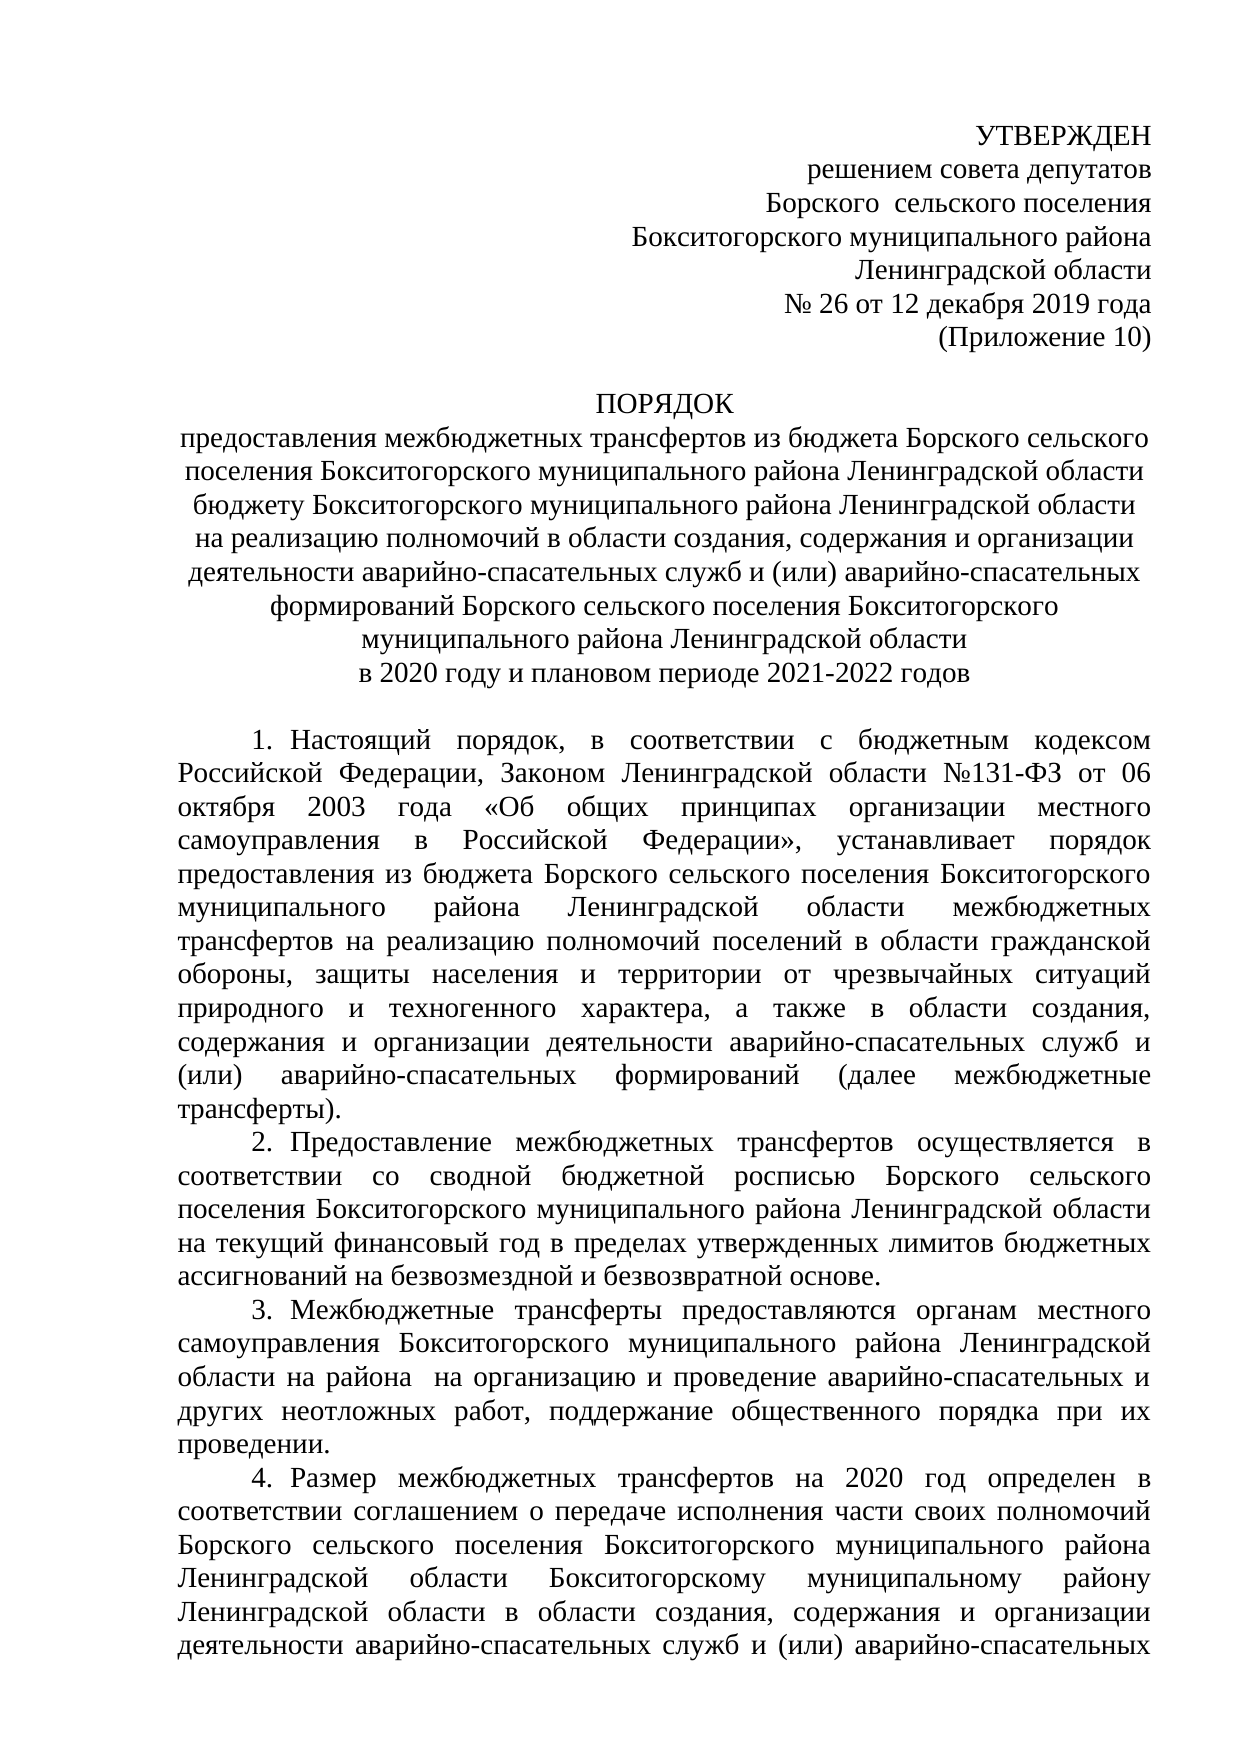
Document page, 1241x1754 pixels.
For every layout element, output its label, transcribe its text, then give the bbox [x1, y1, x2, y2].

text Борского сельского поселения [177, 185, 1152, 219]
list Межбюджетные трансферты предоставляются органам местного самоуправления Бокситогорского муниципального района Ленинградской области на района на организацию и проведение аварийно-спасательных и других неотложных работ, поддержание общественного порядка при их проведении. [177, 1292, 1152, 1460]
text предоставления межбюджетных трансфертов из бюджета Борского сельского поселения Бокситогорского муниципального района Ленинградской области бюджету Бокситогорского муниципального района Ленинградской области на реализацию полномочий в области создания, содержания и организации деятельности аварийно-спасательных служб и (или) аварийно-спасательных формирований Борского сельского поселения Бокситогорского муниципального района Ленинградской области [177, 420, 1152, 655]
list Настоящий порядок, в соответствии с бюджетным кодексом Российской Федерации, Законом Ленинградской области №131-ФЗ от 06 октября 2003 года «Об общих принципах организации местного самоуправления в Российской Федерации», устанавливает порядок предоставления из бюджета Борского сельского поселения Бокситогорского муниципального района Ленинградской области межбюджетных трансфертов на реализацию полномочий поселений в области гражданской обороны, защиты населения и территории от чрезвычайных ситуаций природного и техногенного характера, а также в области создания, содержания и организации деятельности аварийно-спасательных служб и (или) аварийно-спасательных формирований (далее межбюджетные трансферты). [177, 722, 1152, 1124]
text решением совета депутатов [177, 152, 1152, 185]
text № 26 от 12 декабря 2019 года [177, 286, 1152, 319]
text Ленинградской области [177, 252, 1152, 286]
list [177, 1460, 1152, 1661]
text (Приложение 10) [177, 319, 1152, 353]
list Предоставление межбюджетных трансфертов осуществляется в соответствии со сводной бюджетной росписью Борского сельского поселения Бокситогорского муниципального района Ленинградской области на текущий финансовый год в пределах утвержденных лимитов бюджетных ассигнований на безвозмездной и безвозвратной основе. [177, 1124, 1152, 1292]
text ПОРЯДОК [177, 386, 1152, 420]
text Бокситогорского муниципального района [177, 219, 1152, 252]
text в 2020 году и плановом периоде 2021-2022 годов [177, 655, 1152, 688]
text УТВЕРЖДЕН [177, 118, 1152, 152]
